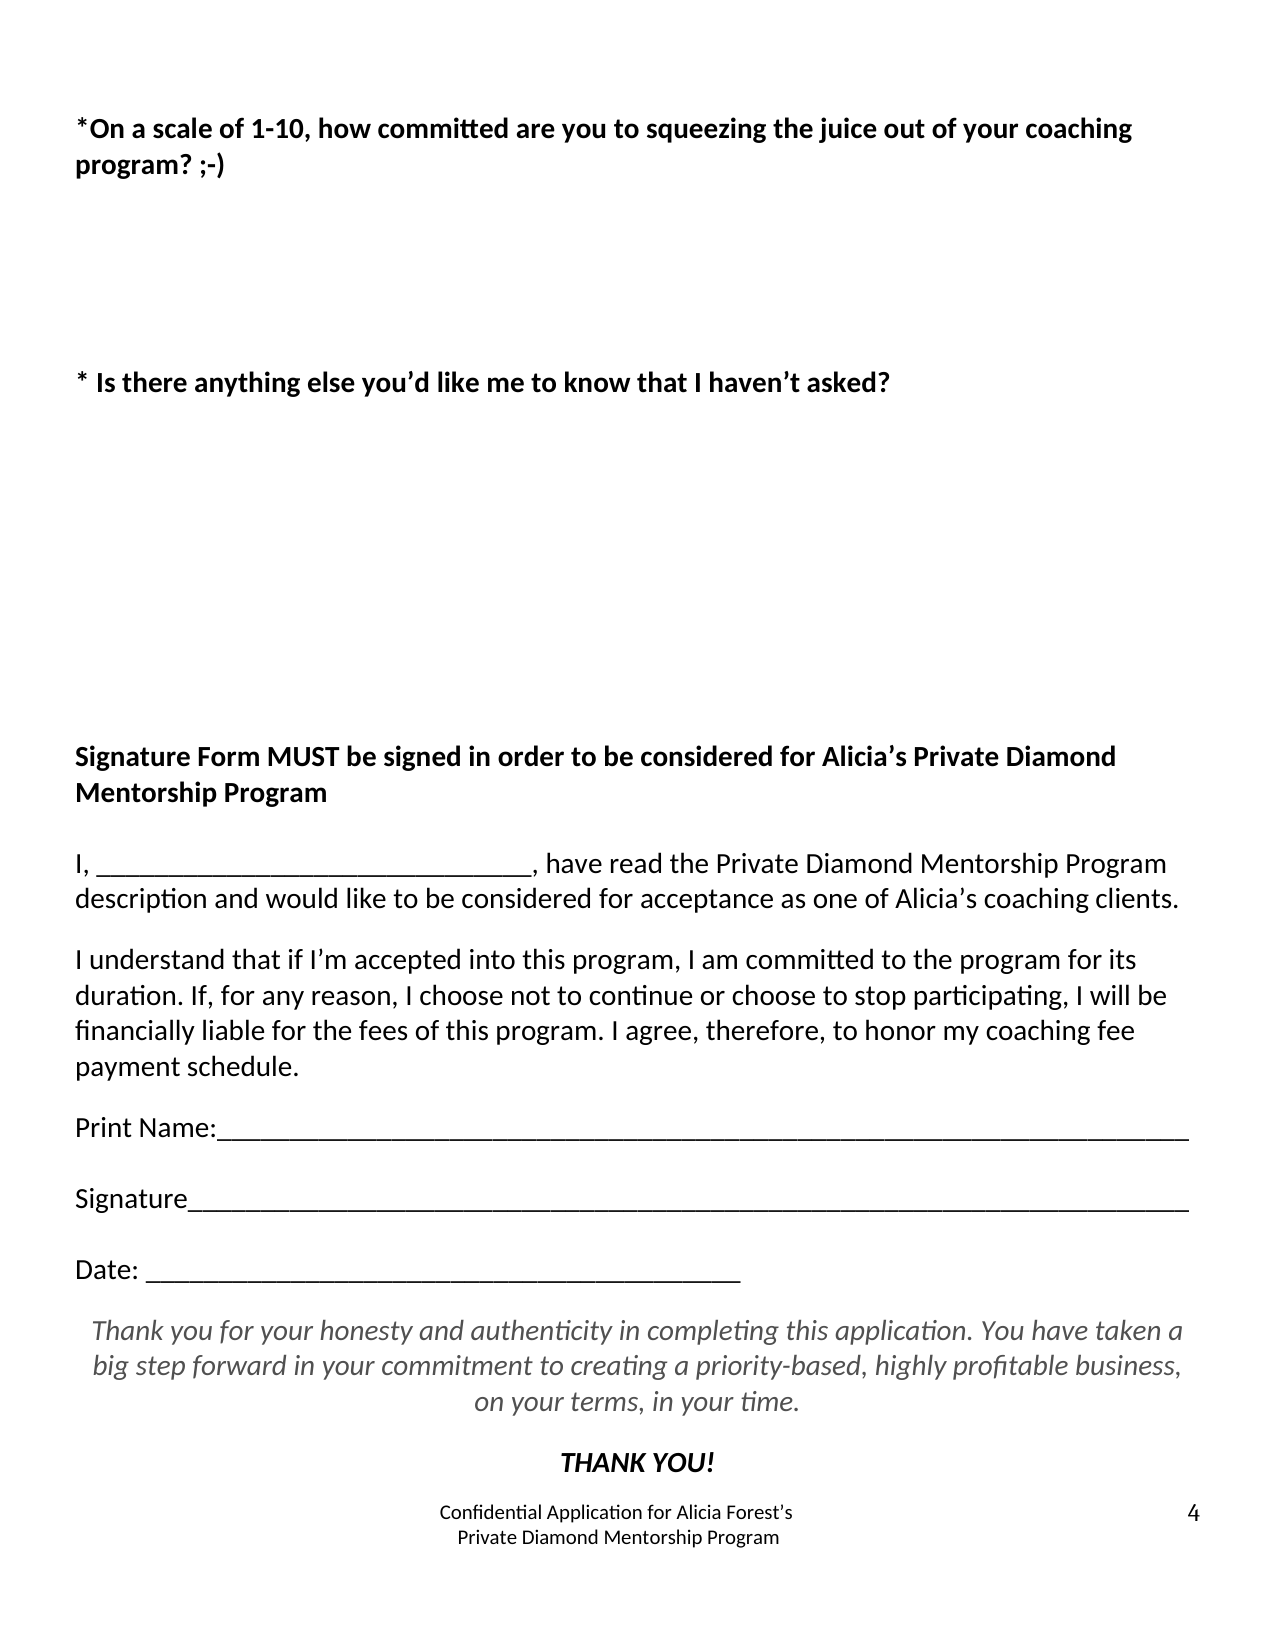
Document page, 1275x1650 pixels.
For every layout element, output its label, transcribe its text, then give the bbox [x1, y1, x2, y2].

text I understand that if I’m accepted into this program, I am committed to the program for its duration. If, for any reason, I choose not to continue or choose to stop participating, I will be financially liable for the fees of this program. I agree, therefore, to honor my coaching fee payment schedule. [75, 941, 1200, 1084]
text * Is there anything else you’d like me to know that I haven’t asked? [75, 364, 1200, 399]
text I, ______________________________, have read the Private Diamond Mentorship Program description and would like to be considered for acceptance as one of Alicia’s coaching clients. [75, 809, 1200, 916]
text *On a scale of 1-10, how committed are you to squeezing the juice out of your coaching program? ;-) [75, 111, 1200, 182]
text Signature Form MUST be signed in order to be considered for Alicia’s Private Diamond Mentorship Program [75, 738, 1200, 809]
text Print Name:___________________________________________________________________ Signature_____________________________________________________________________ Date: _________________________________________ [75, 1109, 1200, 1287]
text THANK YOU! [75, 1444, 1200, 1479]
text Thank you for your honesty and authenticity in completing this application. You have taken a big step forward in your commitment to creating a priority-based, highly profitable business, on your terms, in your time. [75, 1312, 1200, 1419]
